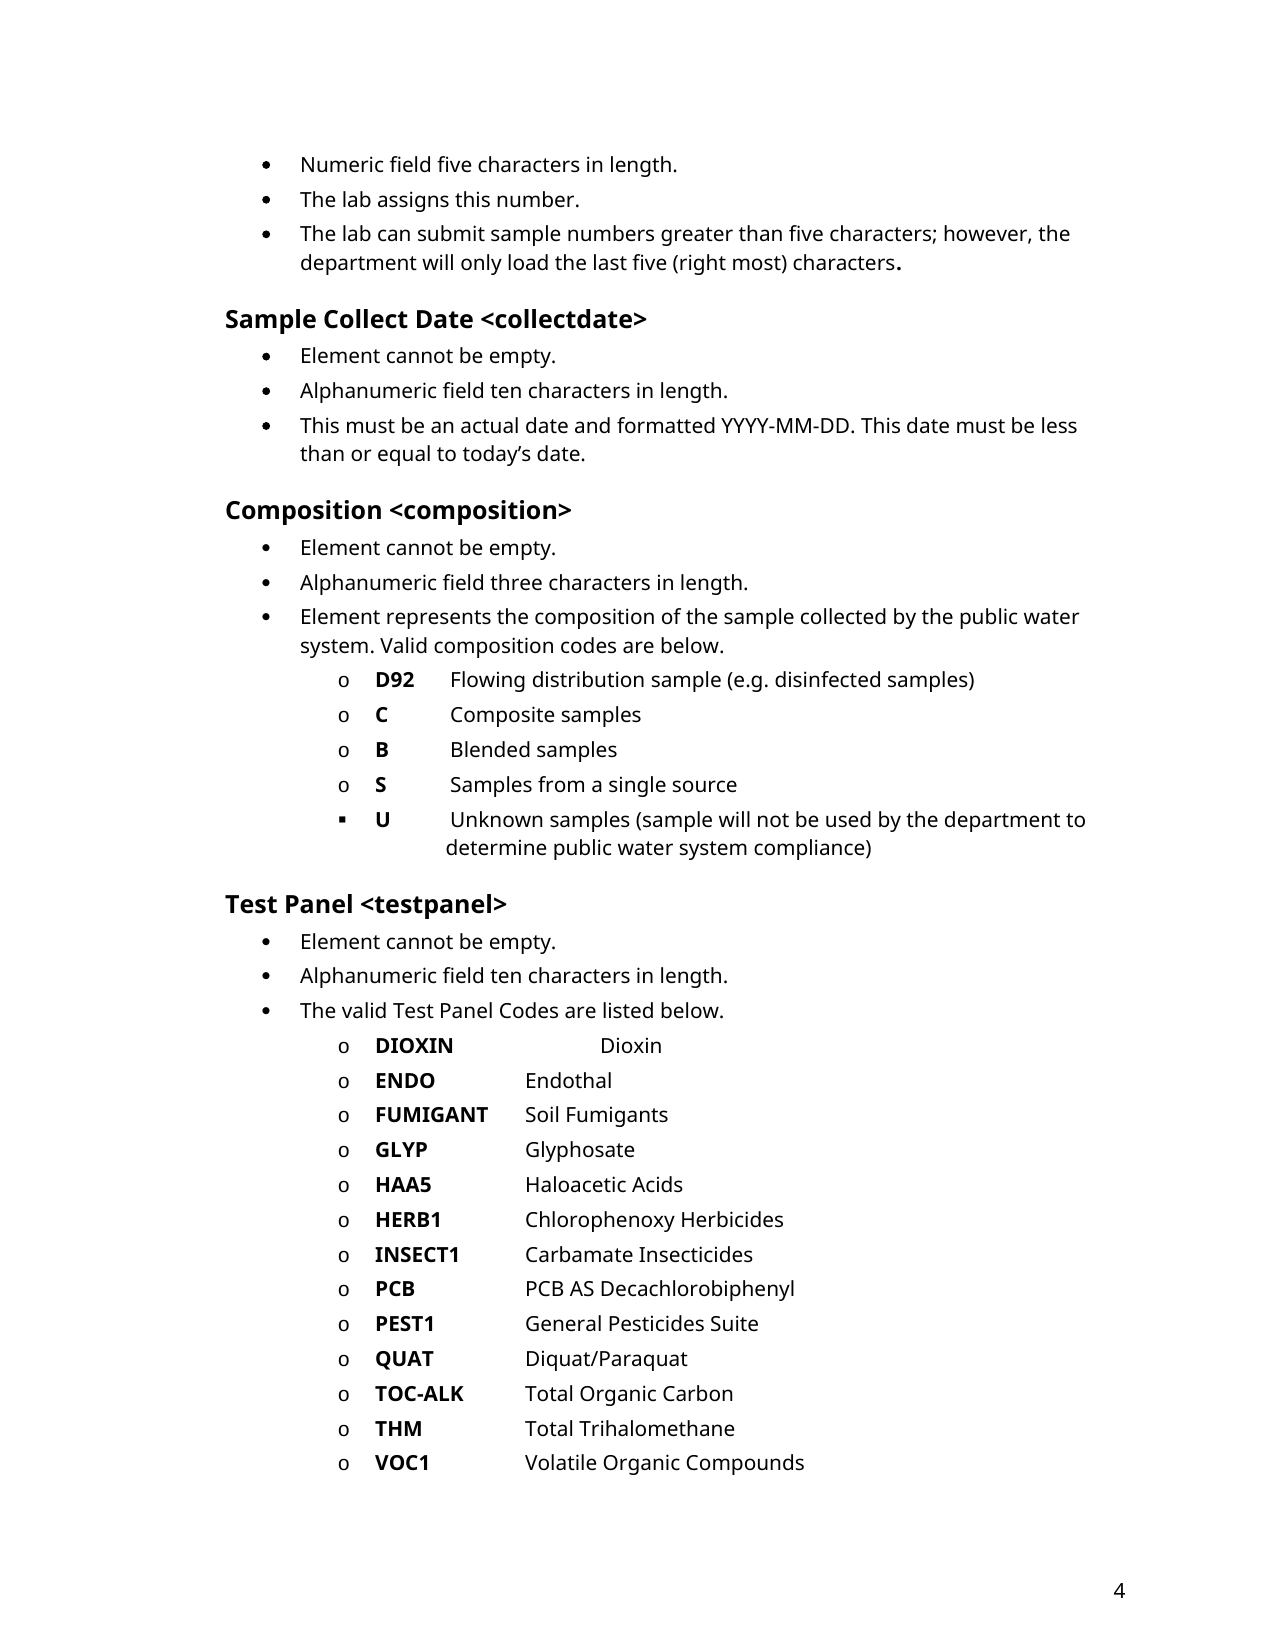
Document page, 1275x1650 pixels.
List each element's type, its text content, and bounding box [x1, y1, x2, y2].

text Test Panel <testpanel> [150, 887, 1125, 921]
list Element cannot be empty. [262, 927, 1125, 955]
list PEST1 General Pesticides Suite [337, 1309, 1125, 1338]
list TOC-ALK Total Organic Carbon [337, 1379, 1125, 1407]
text Sample Collect Date <collectdate> [187, 301, 1125, 335]
list Element represents the composition of the sample collected by the public water system. Valid composition codes are below. [262, 602, 1125, 659]
list This must be an actual date and formatted YYYY-MM-DD. This date must be less than or equal to today’s date. [262, 411, 1125, 468]
list C Composite samples [337, 700, 1125, 729]
list QUAT Diquat/Paraquat [337, 1344, 1125, 1373]
list THM Total Trihalomethane [337, 1414, 1125, 1442]
list FUMIGANT Soil Fumigants [337, 1101, 1125, 1129]
list PCB PCB AS Decachlorobiphenyl [337, 1274, 1125, 1303]
list HERB1 Chlorophenoxy Herbicides [337, 1205, 1125, 1233]
list INSECT1 Carbamate Insecticides [337, 1240, 1125, 1268]
list S Samples from a single source [337, 770, 1125, 798]
list Alphanumeric field ten characters in length. [262, 376, 1125, 405]
list Alphanumeric field ten characters in length. [262, 962, 1125, 990]
list Element cannot be empty. [262, 342, 1125, 370]
list DIOXIN Dioxin [337, 1031, 1125, 1059]
text Composition <composition> [187, 493, 1125, 527]
list U Unknown samples (sample will not be used by the department to determine public water system compliance) [337, 805, 1125, 862]
list HAA5 Haloacetic Acids [337, 1170, 1125, 1199]
list Element cannot be empty. [262, 533, 1125, 562]
list Alphanumeric field three characters in length. [262, 568, 1125, 596]
list B Blended samples [337, 735, 1125, 764]
list GLYP Glyphosate [337, 1135, 1125, 1164]
list VOC1 Volatile Organic Compounds [337, 1448, 1125, 1477]
list The lab can submit sample numbers greater than five characters; however, the department will only load the last five (right most) characters. [262, 219, 1125, 276]
list ENDO Endothal [337, 1066, 1125, 1094]
list The lab assigns this number. [262, 185, 1125, 213]
list The valid Test Panel Codes are listed below. [262, 996, 1125, 1025]
list Numeric field five characters in length. [262, 150, 1125, 178]
list D92 Flowing distribution sample (e.g. disinfected samples) [337, 666, 1125, 694]
